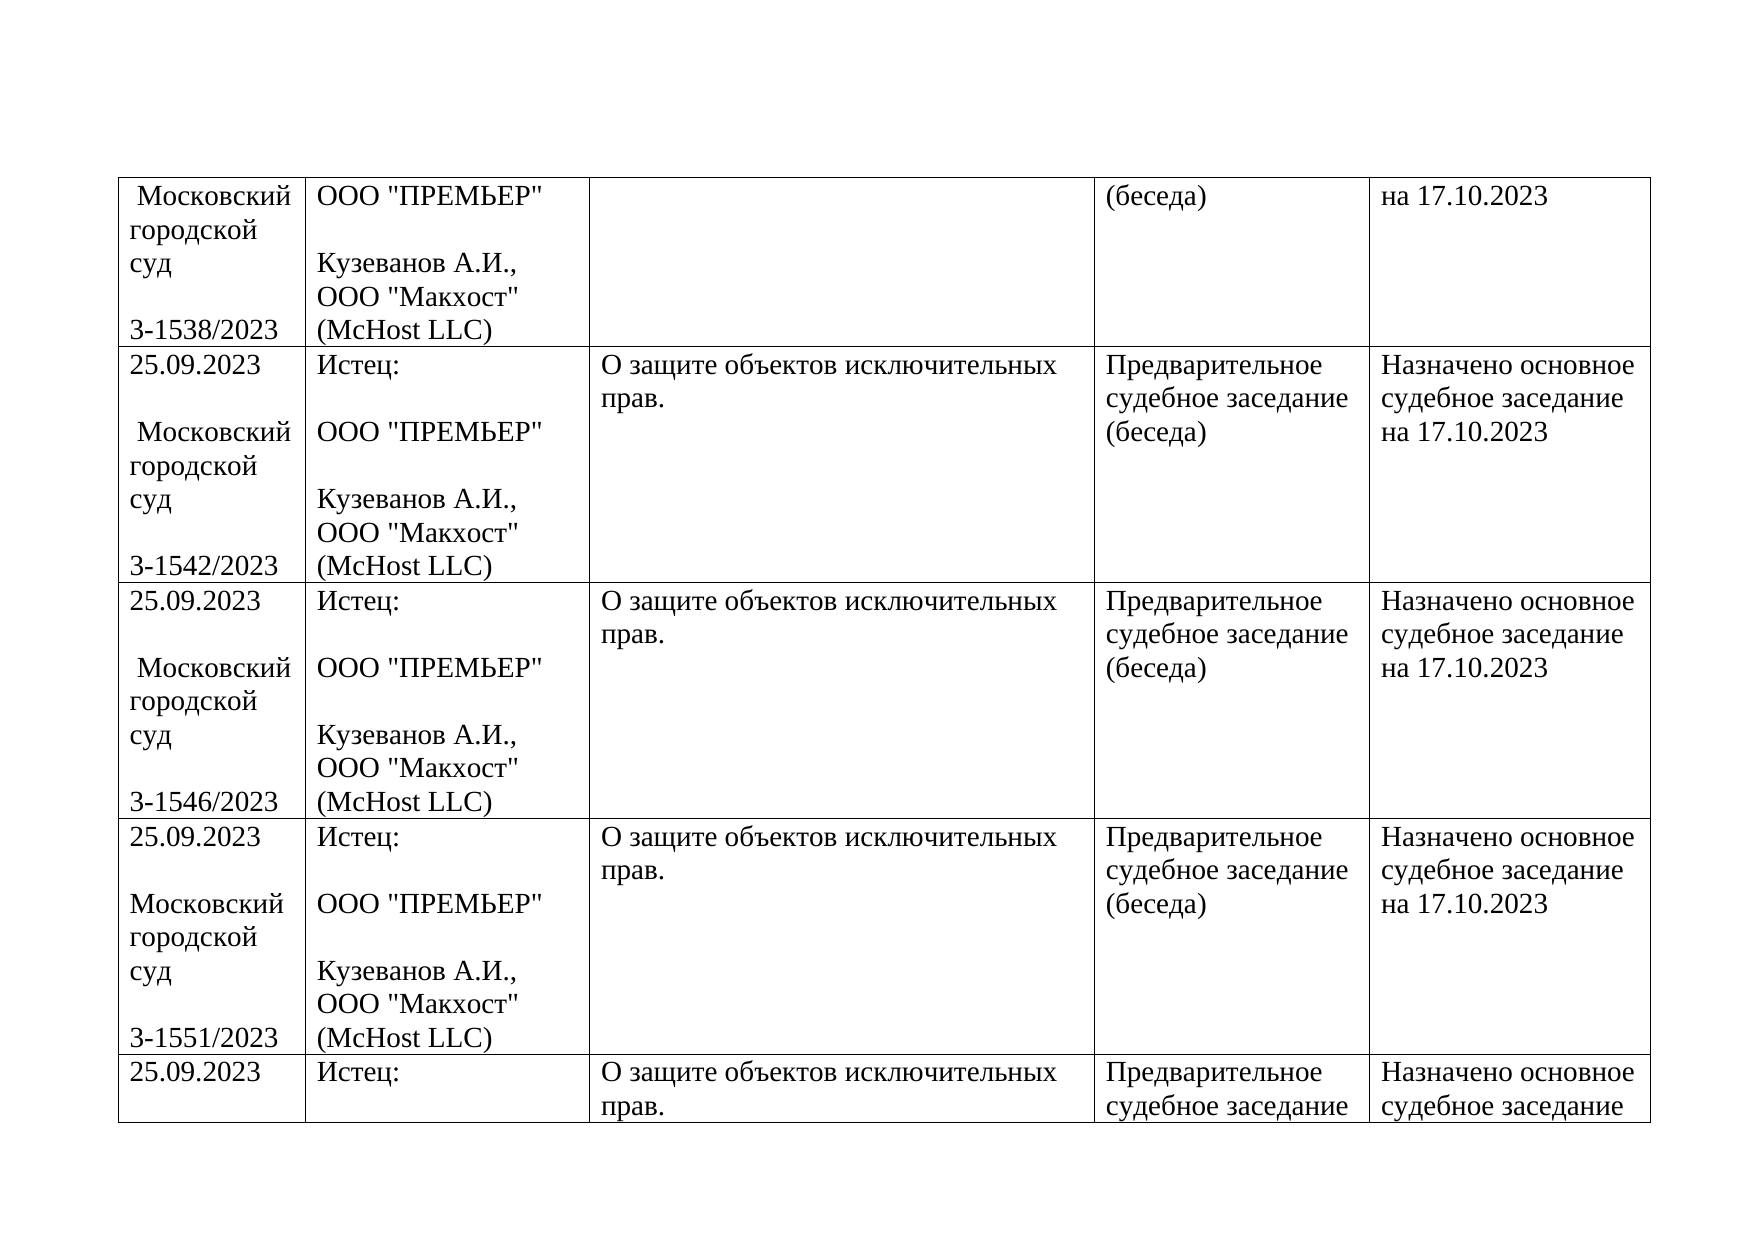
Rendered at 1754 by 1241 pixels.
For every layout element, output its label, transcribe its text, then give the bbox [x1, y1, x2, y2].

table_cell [1095, 1055, 1369, 1122]
table_cell Предварительное судебное заседание (беседа) [1095, 583, 1369, 818]
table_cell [119, 1055, 305, 1122]
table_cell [306, 178, 589, 346]
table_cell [306, 1055, 589, 1122]
table_cell О защите объектов исключительных прав. [590, 819, 1094, 1053]
table_cell Истец: ООО "ПРЕМЬЕР" Кузеванов А.И., ООО "Макхост" (McHost LLC) [306, 347, 589, 582]
table_cell Истец: ООО "ПРЕМЬЕР" Кузеванов А.И., ООО "Макхост" (McHost LLC) [306, 819, 589, 1053]
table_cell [590, 178, 1094, 346]
table_cell Назначено основное судебное заседание на 17.10.2023 [1370, 583, 1650, 818]
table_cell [1370, 178, 1650, 346]
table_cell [1370, 1055, 1650, 1122]
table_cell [590, 1055, 1094, 1122]
table_cell Назначено основное судебное заседание на 17.10.2023 [1370, 819, 1650, 1053]
table_cell Истец: ООО "ПРЕМЬЕР" Кузеванов А.И., ООО "Макхост" (McHost LLC) [306, 583, 589, 818]
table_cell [1095, 178, 1369, 346]
table_cell О защите объектов исключительных прав. [590, 347, 1094, 582]
table_cell 25.09.2023 Московский городской суд 3-1546/2023 [119, 583, 305, 818]
table_cell 25.09.2023 Московский городской суд 3-1542/2023 [119, 347, 305, 582]
table_cell Назначено основное судебное заседание на 17.10.2023 [1370, 347, 1650, 582]
table_cell Предварительное судебное заседание (беседа) [1095, 819, 1369, 1053]
table_cell О защите объектов исключительных прав. [590, 583, 1094, 818]
table_cell 25.09.2023 Московский городской суд 3-1551/2023 [119, 819, 305, 1053]
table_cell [119, 178, 305, 346]
table_cell Предварительное судебное заседание (беседа) [1095, 347, 1369, 582]
